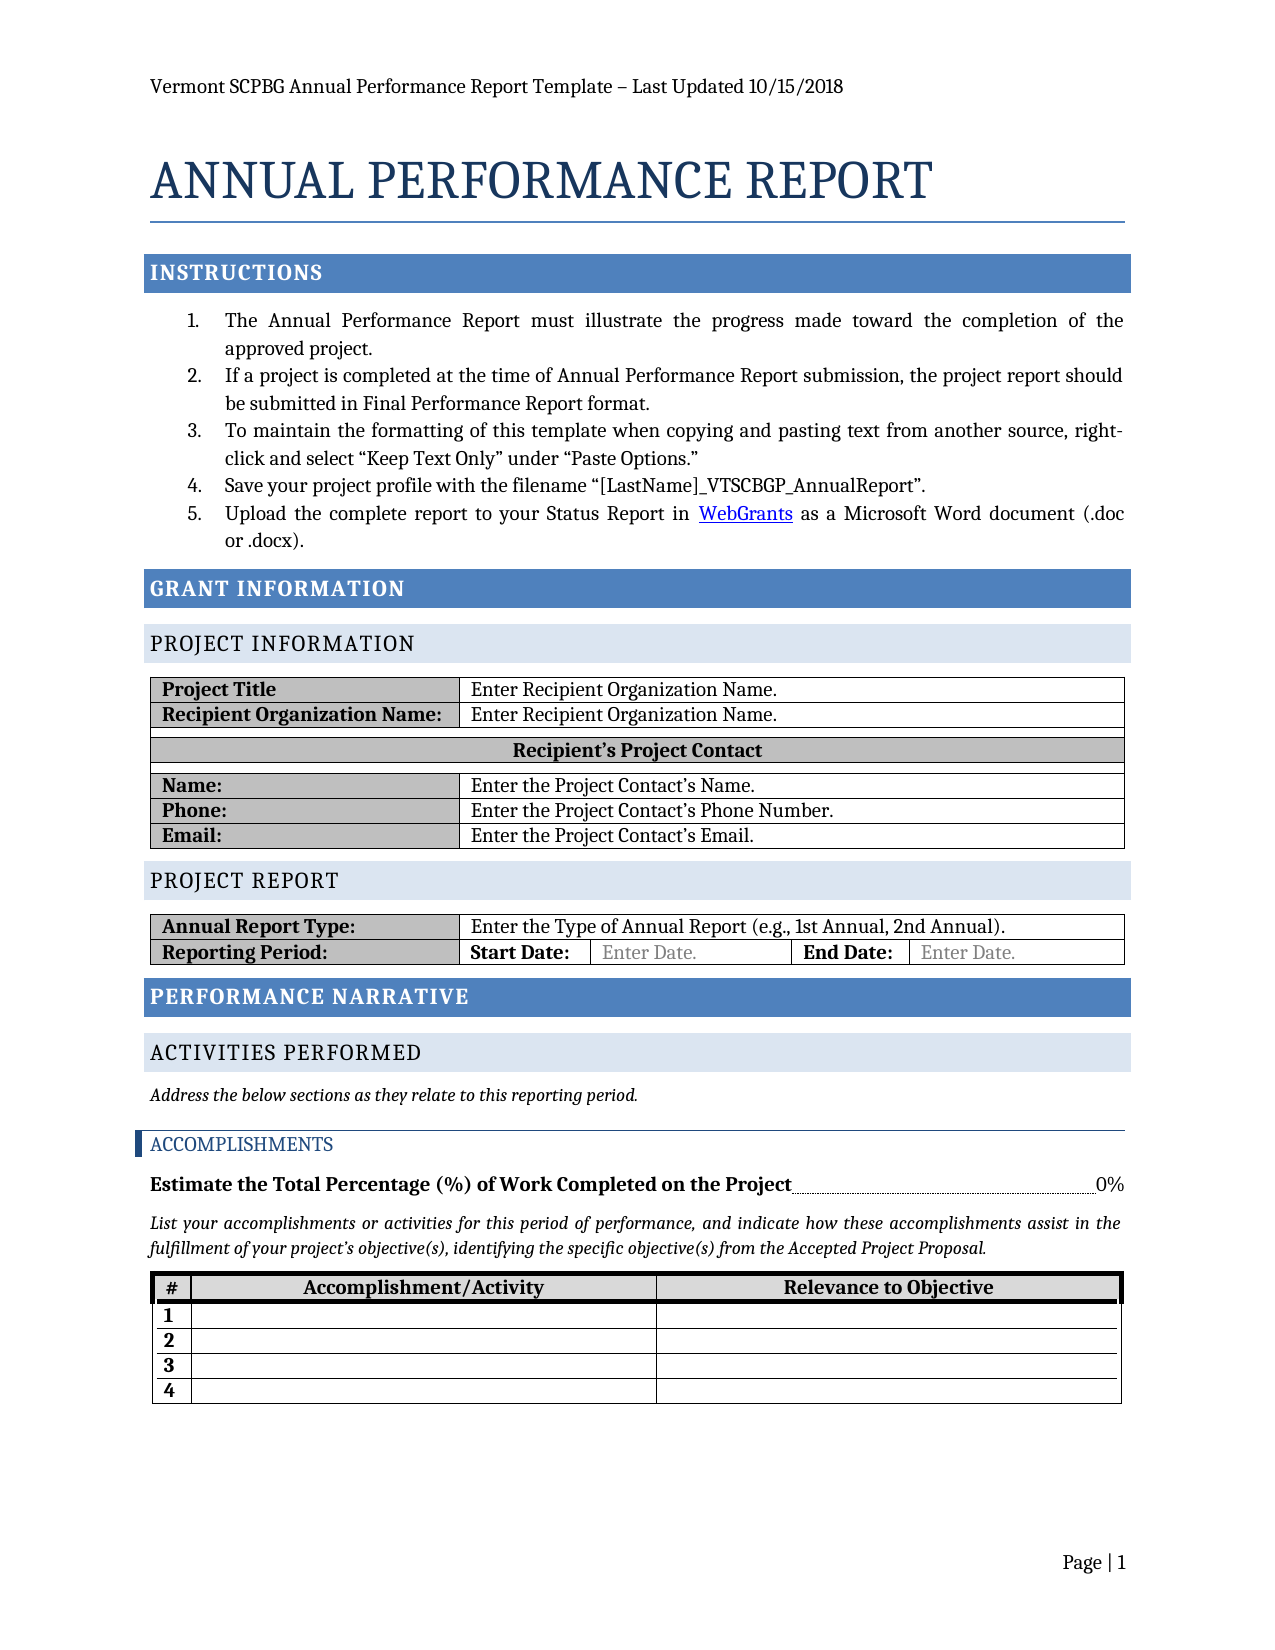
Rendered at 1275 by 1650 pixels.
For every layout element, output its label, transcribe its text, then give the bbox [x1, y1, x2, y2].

subtitle Activities Performed [150, 1039, 1125, 1066]
table_cell [151, 763, 1124, 773]
table_cell [657, 1353, 1121, 1378]
table_header Project Title [151, 678, 459, 702]
table_cell [192, 1379, 656, 1403]
title annual Performance Report [150, 150, 1125, 221]
table_cell 4 [153, 1378, 191, 1403]
subtitle INSTRUCTIONS [150, 260, 1125, 287]
table_cell 2 [153, 1328, 191, 1353]
subtitle Performance Narrative [150, 984, 1125, 1010]
table_cell [192, 1329, 656, 1353]
table_cell 1 [153, 1299, 191, 1328]
table_header # [155, 1276, 190, 1299]
subtitle Accomplishments [142, 1131, 1125, 1157]
list If a project is completed at the time of Annual Performance Report submission, the project report should be submitted in Final Performance Report format. [187, 364, 1125, 416]
list To maintain the formatting of this template when copying and pasting text from another source, right-click and select “Keep Text Only” under “Paste Options.” [187, 419, 1125, 471]
table_cell [657, 1328, 1121, 1353]
list The Annual Performance Report must illustrate the progress made toward the completion of the approved project. [187, 309, 1125, 361]
list Upload the complete report to your Status Report in WebGrants as a Microsoft Word document (.doc or .docx). [187, 502, 1125, 553]
text Address the below sections as they relate to this reporting period. [150, 1084, 1125, 1106]
table_cell Reporting Period: [151, 940, 459, 964]
table_cell Start Date: [460, 940, 590, 964]
table_cell Recipient Organization Name: [151, 703, 459, 727]
table_cell [192, 1304, 656, 1328]
table_cell Phone: [151, 799, 459, 823]
text Estimate the Total Percentage (%) of Work Completed on the Project % [150, 1173, 1125, 1197]
table_cell [657, 1378, 1121, 1403]
text List your accomplishments or activities for this period of performance, and indicate how these accomplishments assist in the fulfillment of your project’s objective(s), identifying the specific objective(s) from the Accepted Project Proposal. [150, 1213, 1125, 1259]
subtitle Grant Information [150, 575, 1125, 602]
table_header Relevance to Objective [657, 1276, 1119, 1299]
table_cell [151, 728, 1124, 737]
table_cell Recipient’s Project Contact [151, 738, 1124, 762]
table_header Annual Report Type: [151, 915, 459, 939]
table_header Accomplishment/Activity [192, 1276, 656, 1299]
table_cell Name: [151, 774, 459, 798]
table_cell End Date: [792, 940, 909, 964]
table_cell Email: [151, 824, 459, 848]
table_cell [657, 1299, 1121, 1328]
list Save your project profile with the filename “[LastName]_VTSCBGP_AnnualReport”. [187, 474, 1125, 498]
table_cell [192, 1354, 656, 1378]
text Project Report [150, 868, 1125, 894]
table_cell 3 [153, 1353, 191, 1378]
text Project Information [150, 631, 1125, 657]
